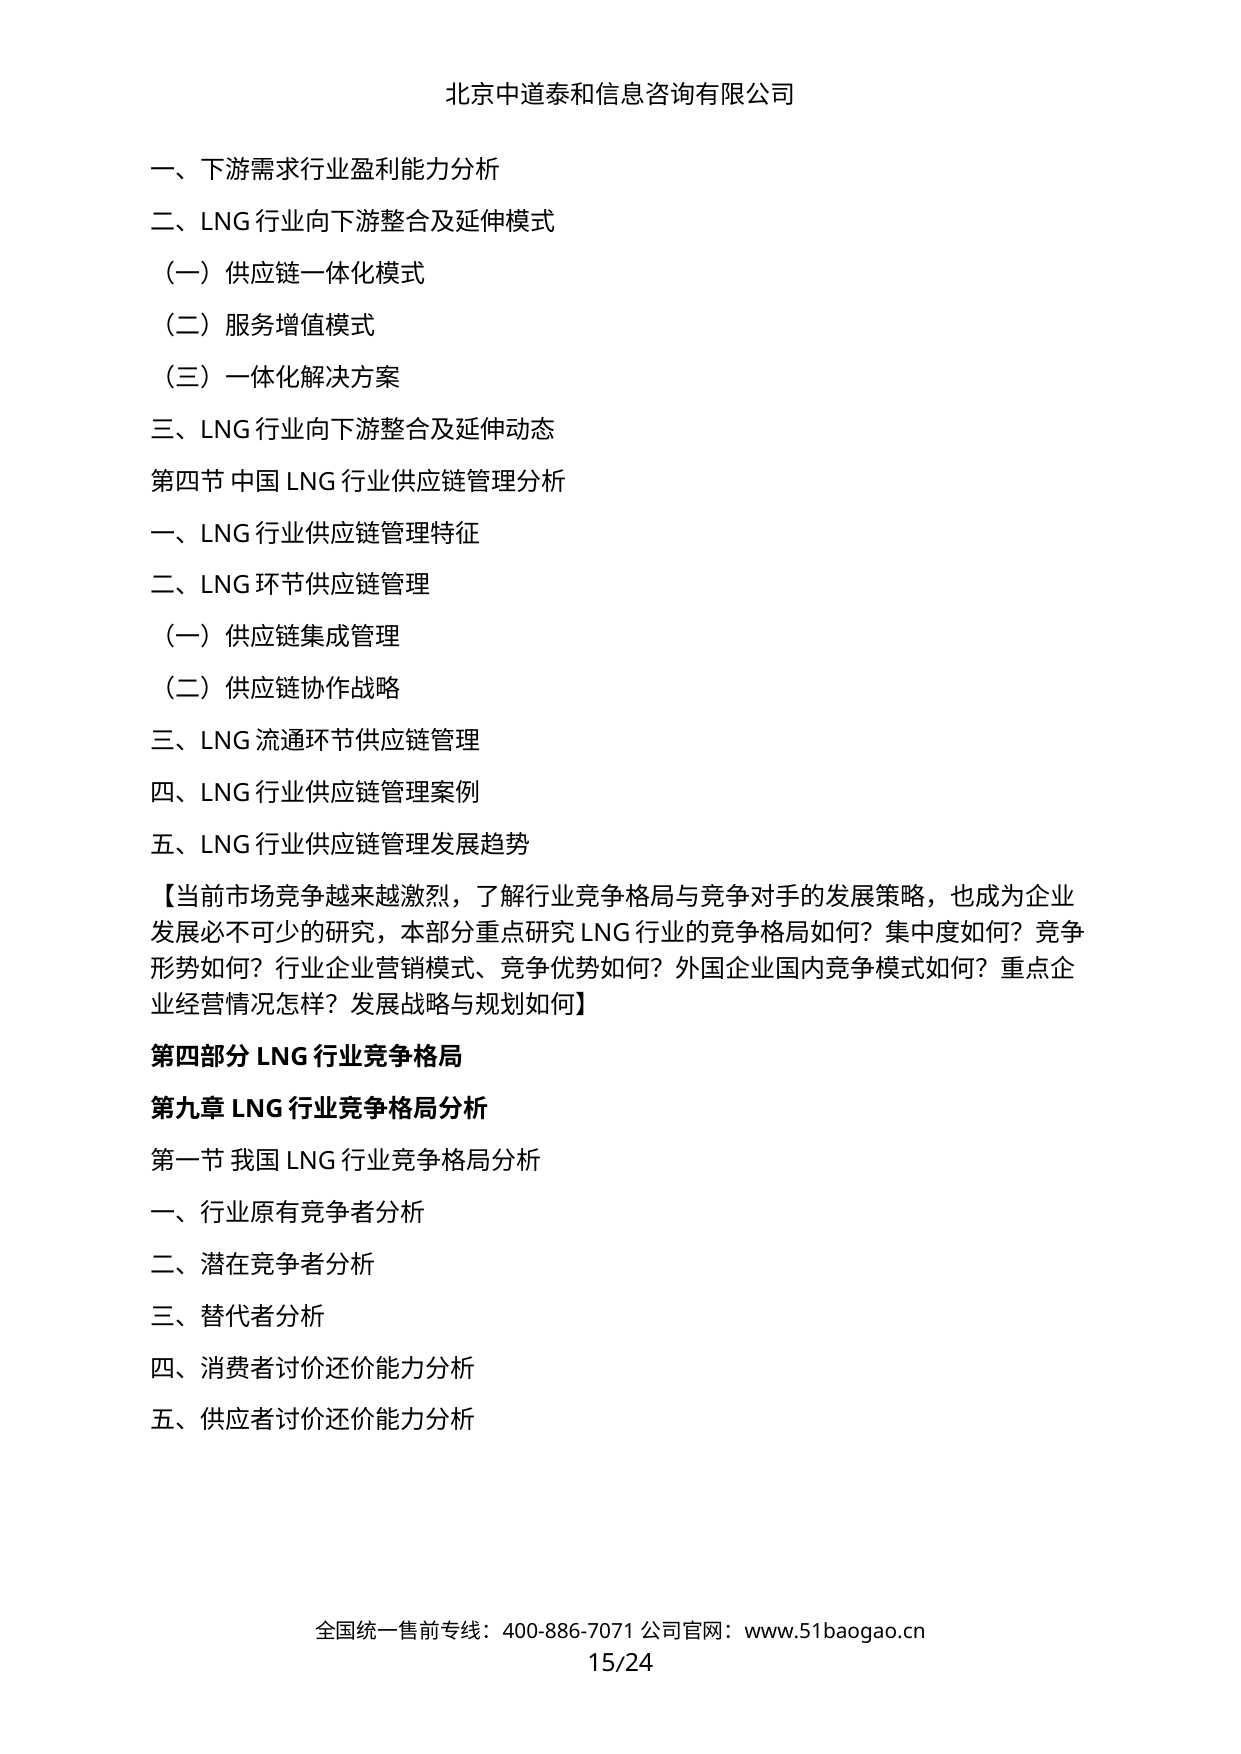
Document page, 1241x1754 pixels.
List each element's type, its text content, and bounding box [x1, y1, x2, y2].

text 五、LNG行业供应链管理发展趋势 [150, 824, 1090, 861]
text 【当前市场竞争越来越激烈，了解行业竞争格局与竞争对手的发展策略，也成为企业发展必不可少的研究，本部分重点研究LNG行业的竞争格局如何？集中度如何？竞争形势如何？行业企业营销模式、竞争优势如何？外国企业国内竞争模式如何？重点企业经营情况怎样？发展战略与规划如何】 [150, 876, 1090, 1021]
text 一、LNG行业供应链管理特征 [150, 513, 1090, 549]
text 四、LNG行业供应链管理案例 [150, 772, 1090, 809]
text （二）服务增值模式 [150, 306, 1090, 342]
text 第九章 LNG行业竞争格局分析 [150, 1089, 1090, 1125]
text 五、供应者讨价还价能力分析 [150, 1400, 1090, 1436]
text 第四部分 LNG行业竞争格局 [150, 1037, 1090, 1073]
text 四、消费者讨价还价能力分析 [150, 1348, 1090, 1384]
text （二）供应链协作战略 [150, 669, 1090, 705]
text 三、LNG流通环节供应链管理 [150, 721, 1090, 757]
text 二、LNG行业向下游整合及延伸模式 [150, 202, 1090, 238]
text 三、替代者分析 [150, 1296, 1090, 1332]
text （三）一体化解决方案 [150, 357, 1090, 394]
text 一、下游需求行业盈利能力分析 [150, 150, 1090, 186]
text 第四节 中国LNG行业供应链管理分析 [150, 461, 1090, 497]
text 一、行业原有竞争者分析 [150, 1192, 1090, 1229]
text 二、潜在竞争者分析 [150, 1244, 1090, 1281]
text 三、LNG行业向下游整合及延伸动态 [150, 409, 1090, 446]
text 二、LNG环节供应链管理 [150, 565, 1090, 601]
text （一）供应链集成管理 [150, 617, 1090, 653]
text 第一节 我国LNG行业竞争格局分析 [150, 1141, 1090, 1177]
text （一）供应链一体化模式 [150, 254, 1090, 290]
